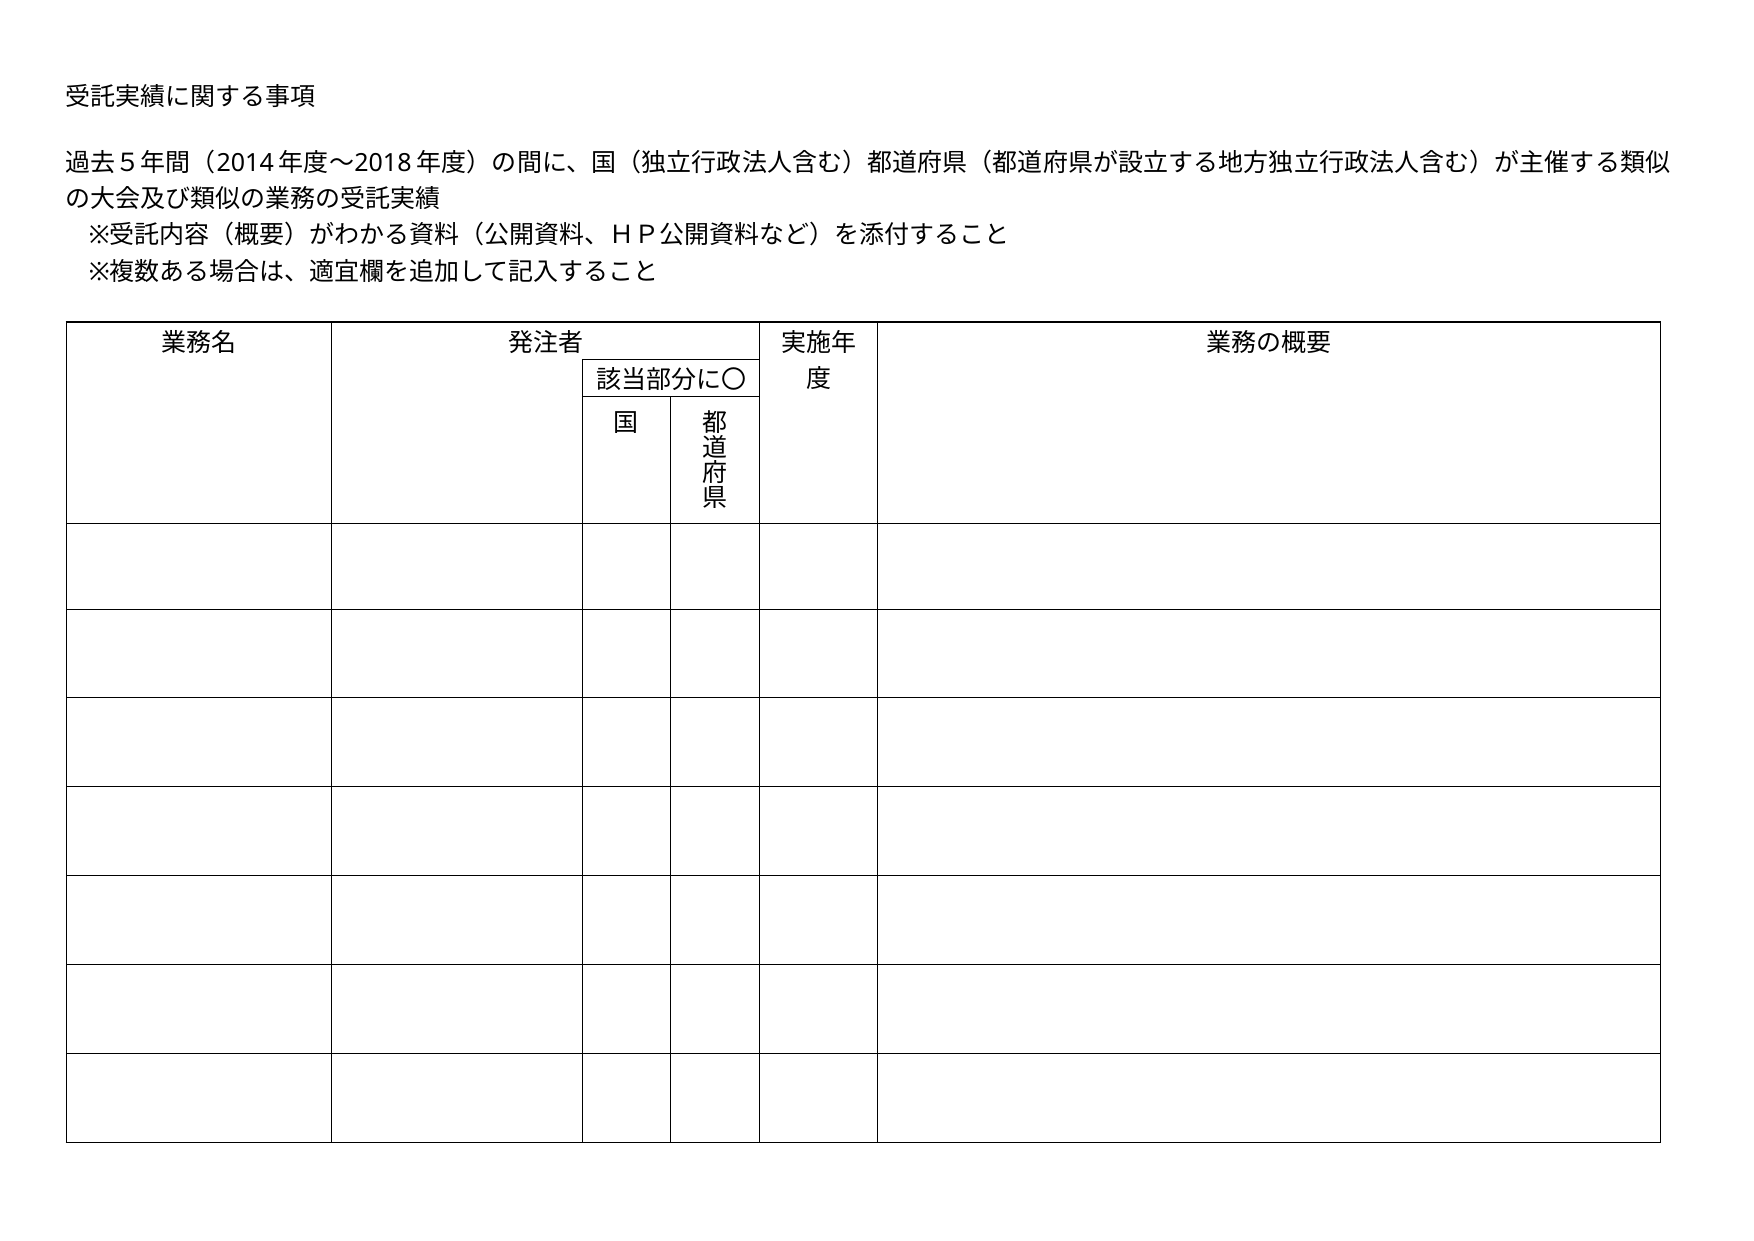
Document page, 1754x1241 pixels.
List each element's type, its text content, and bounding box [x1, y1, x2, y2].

table_header 実施年度 [760, 323, 877, 523]
table_cell [878, 610, 1660, 697]
table_cell [67, 965, 331, 1053]
table_cell [878, 698, 1660, 786]
table_cell [878, 965, 1660, 1053]
table_cell [67, 698, 331, 786]
table_header 発注者 [332, 323, 759, 359]
table_cell [671, 1054, 759, 1142]
table_cell [878, 876, 1660, 964]
table_cell [332, 359, 582, 523]
table_cell [671, 698, 759, 786]
table_cell [878, 787, 1660, 875]
table_cell [760, 1054, 877, 1142]
table_cell [332, 1054, 582, 1142]
table_cell [760, 787, 877, 875]
table_cell [583, 524, 670, 609]
table_cell [583, 610, 670, 697]
text ※受託内容（概要）がわかる資料（公開資料、ＨＰ公開資料など）を添付すること [65, 215, 1674, 251]
table_cell [583, 698, 670, 786]
table_cell [671, 965, 759, 1053]
table_cell [67, 1054, 331, 1142]
table_cell [671, 787, 759, 875]
table_cell [583, 965, 670, 1053]
table_cell [671, 610, 759, 697]
table_cell [332, 965, 582, 1053]
table_cell [760, 876, 877, 964]
table_cell [878, 1054, 1660, 1142]
table_cell [67, 524, 331, 609]
table_cell [671, 876, 759, 964]
table_cell [878, 524, 1660, 609]
table_cell [332, 876, 582, 964]
table_cell 国 [583, 397, 670, 523]
table_cell [583, 1054, 670, 1142]
table_cell [67, 610, 331, 697]
table_cell [67, 787, 331, 875]
text 過去５年間（2014年度～2018年度）の間に、国（独立行政法人含む）都道府県（都道府県が設立する地方独立行政法人含む）が主催する類似の大会及び類似の業務の受託実績 [65, 142, 1674, 215]
table_cell 都道府県 [671, 397, 759, 523]
table_cell [332, 610, 582, 697]
table_cell [332, 787, 582, 875]
table_cell [583, 876, 670, 964]
table_cell [671, 524, 759, 609]
text 受託実績に関する事項 [65, 76, 1674, 113]
table_cell [332, 524, 582, 609]
table_cell [760, 524, 877, 609]
table_header 業務名 [67, 323, 331, 523]
table_cell 該当部分に〇 [583, 360, 759, 396]
table_header 業務の概要 [878, 323, 1660, 523]
table_cell [583, 787, 670, 875]
table_cell [332, 698, 582, 786]
table_cell [760, 698, 877, 786]
table_cell [760, 965, 877, 1053]
table_cell [67, 876, 331, 964]
table_cell [760, 610, 877, 697]
text ※複数ある場合は、適宜欄を追加して記入すること [65, 251, 1674, 287]
